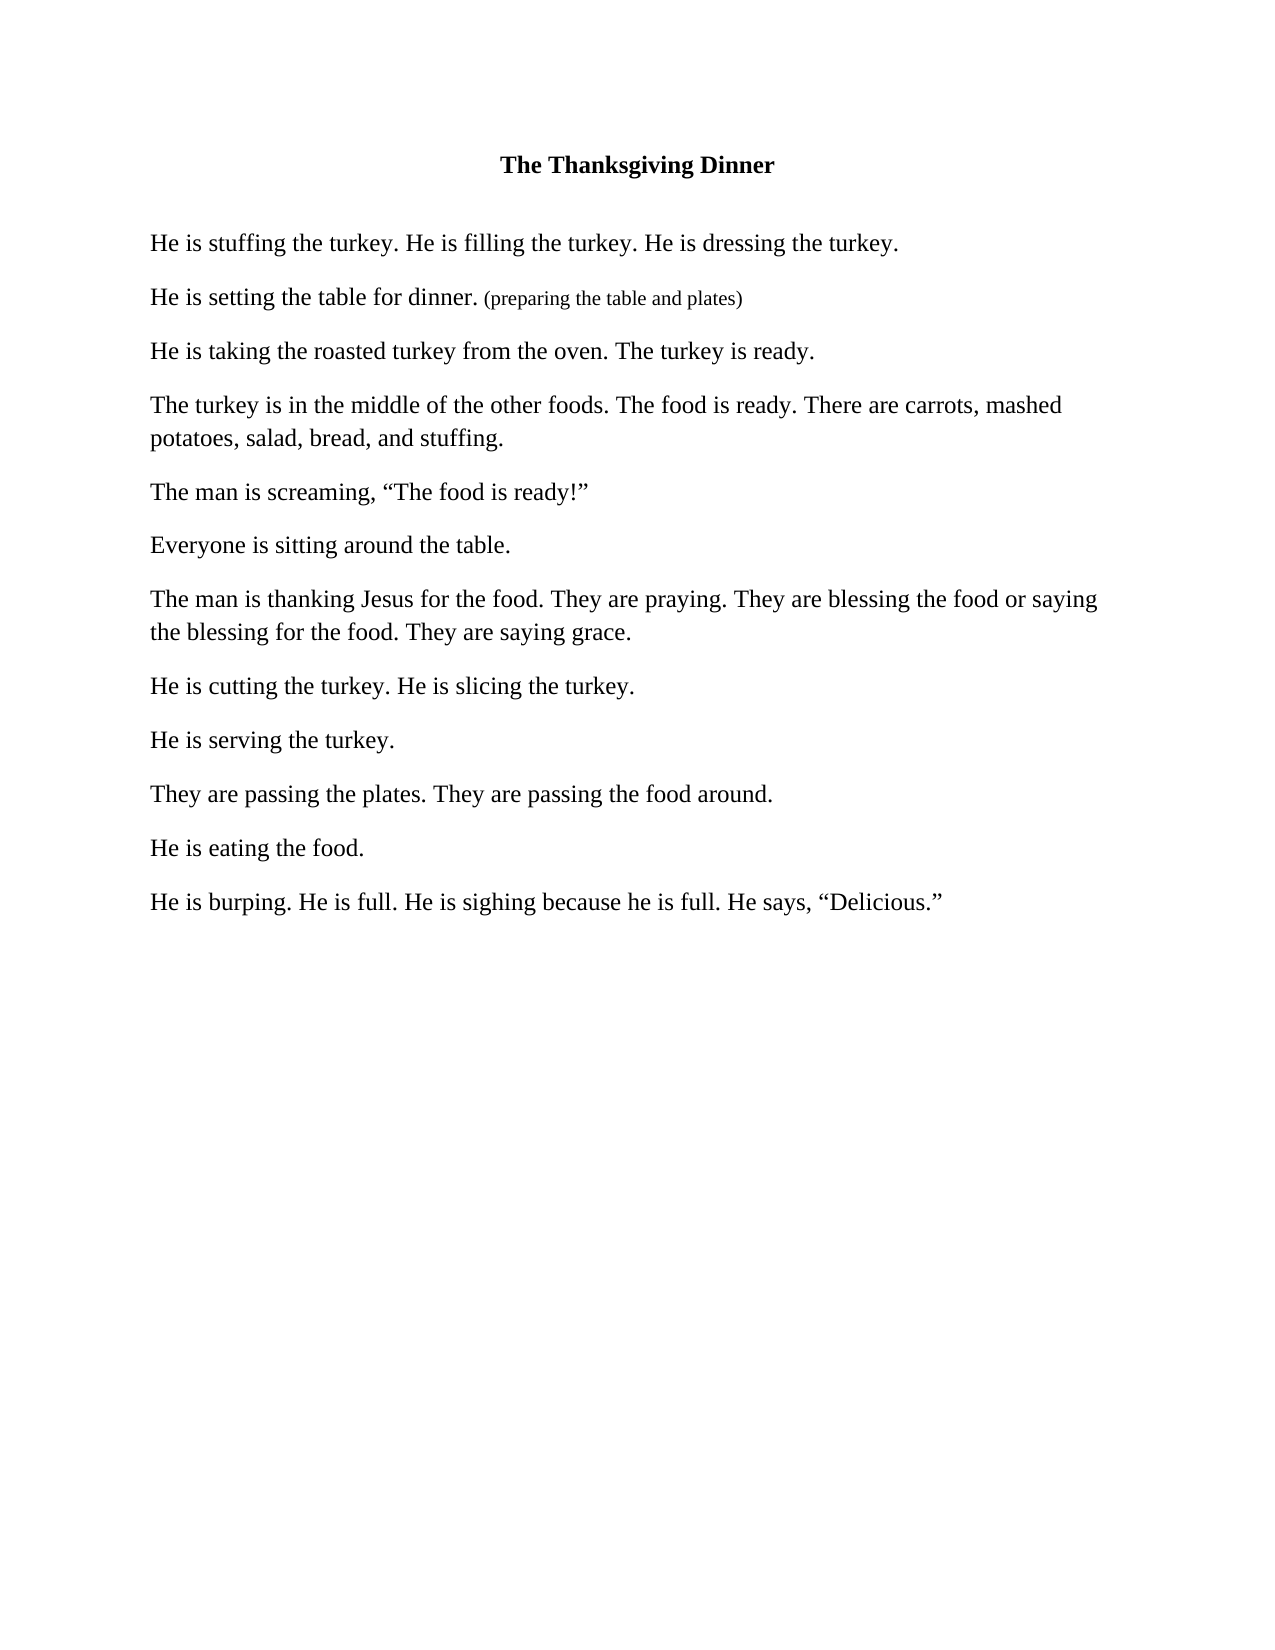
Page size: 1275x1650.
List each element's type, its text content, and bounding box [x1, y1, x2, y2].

text He is serving the turkey. [150, 725, 1125, 754]
text Everyone is sitting around the table. [150, 531, 1125, 559]
text He is burping. He is full. He is sighing because he is full. He says, “Delicious.” [150, 887, 1125, 916]
text He is cutting the turkey. He is slicing the turkey. [150, 671, 1125, 700]
text The man is screaming, “The food is ready!” [150, 477, 1125, 506]
text He is setting the table for dinner. (preparing the table and plates) [150, 282, 1125, 311]
text The Thanksgiving Dinner [150, 150, 1125, 179]
text The man is thanking Jesus for the food. They are praying. They are blessing the food or saying the blessing for the food. They are saying grace. [150, 584, 1125, 646]
text He is taking the roasted turkey from the oven. The turkey is ready. [150, 336, 1125, 365]
text He is stuffing the turkey. He is filling the turkey. He is dressing the turkey. [150, 228, 1125, 257]
text He is eating the food. [150, 833, 1125, 862]
text They are passing the plates. They are passing the food around. [150, 779, 1125, 808]
text The turkey is in the middle of the other foods. The food is ready. There are carrots, mashed potatoes, salad, bread, and stuffing. [150, 390, 1125, 452]
